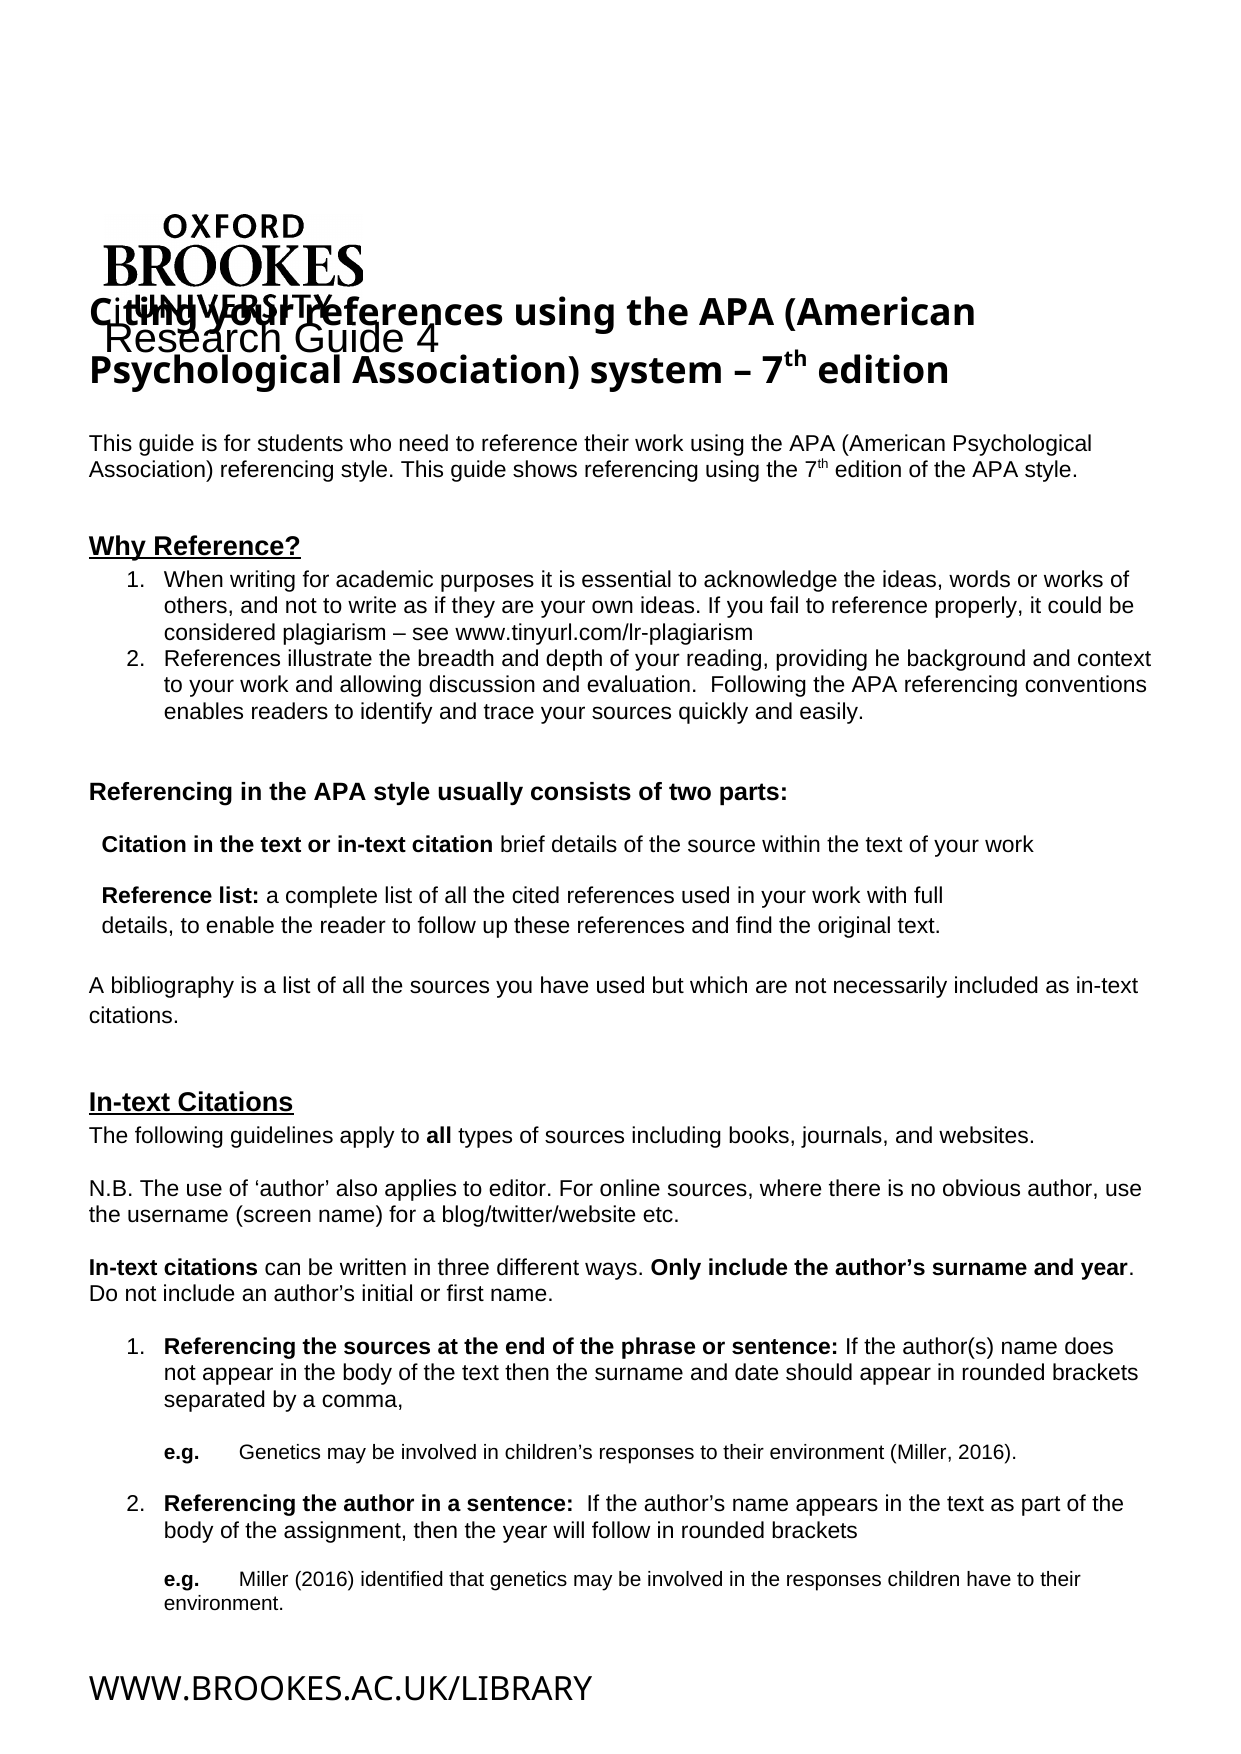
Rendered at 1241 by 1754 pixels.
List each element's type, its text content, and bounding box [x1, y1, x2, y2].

subtitle Citing your references using the APA (American Psychological Association) system – 7th edition [89, 285, 1152, 394]
list Referencing the sources at the end of the phrase or sentence: If the author(s) name does not appear in the body of the text then the surname and date should appear in rounded brackets separated by a comma, [126, 1333, 1152, 1440]
text This guide is for students who need to reference their work using the APA (American Psychological Association) referencing style. This guide shows referencing using the 7th edition of the APA style. [89, 430, 1152, 483]
text e.g. Genetics may be involved in children’s responses to their environment (Miller, 2016). [164, 1440, 1152, 1464]
picture [103, 214, 363, 285]
text e.g. Miller (2016) identified that genetics may be involved in the responses children have to their environment. [164, 1543, 1152, 1615]
text Citation in the text or in-text citation brief details of the source within the text of your work [89, 831, 1152, 857]
subtitle In-text Citations [89, 1086, 1152, 1117]
text Reference list: a complete list of all the cited references used in your work with full details, to enable the reader to follow up these references and find the original text. A bibliography is a list of all the sources you have used but which are not necessarily included as in-text citations. [89, 882, 1152, 1061]
text N.B. The use of ‘author’ also applies to editor. For online sources, where there is no obvious author, use the username (screen name) for a blog/twitter/website etc. [89, 1175, 1152, 1227]
list Referencing the author in a sentence: If the author’s name appears in the text as part of the body of the assignment, then the year will follow in rounded brackets [126, 1490, 1152, 1543]
subtitle Why Reference? [89, 530, 1152, 561]
list References illustrate the breadth and depth of your reading, providing he background and context to your work and allowing discussion and evaluation. Following the APA referencing conventions enables readers to identify and trace your sources quickly and easily. [126, 645, 1152, 724]
text The following guidelines apply to all types of sources including books, journals, and websites. [89, 1122, 1152, 1148]
text Referencing in the APA style usually consists of two parts: [89, 777, 1152, 806]
text In-text citations can be written in three different ways. Only include the author’s surname and year. Do not include an author’s initial or first name. [89, 1254, 1152, 1306]
list When writing for academic purposes it is essential to acknowledge the ideas, words or works of others, and not to write as if they are your own ideas. If you fail to reference properly, it could be considered plagiarism – see www.tinyurl.com/lr-plagiarism [126, 566, 1152, 645]
